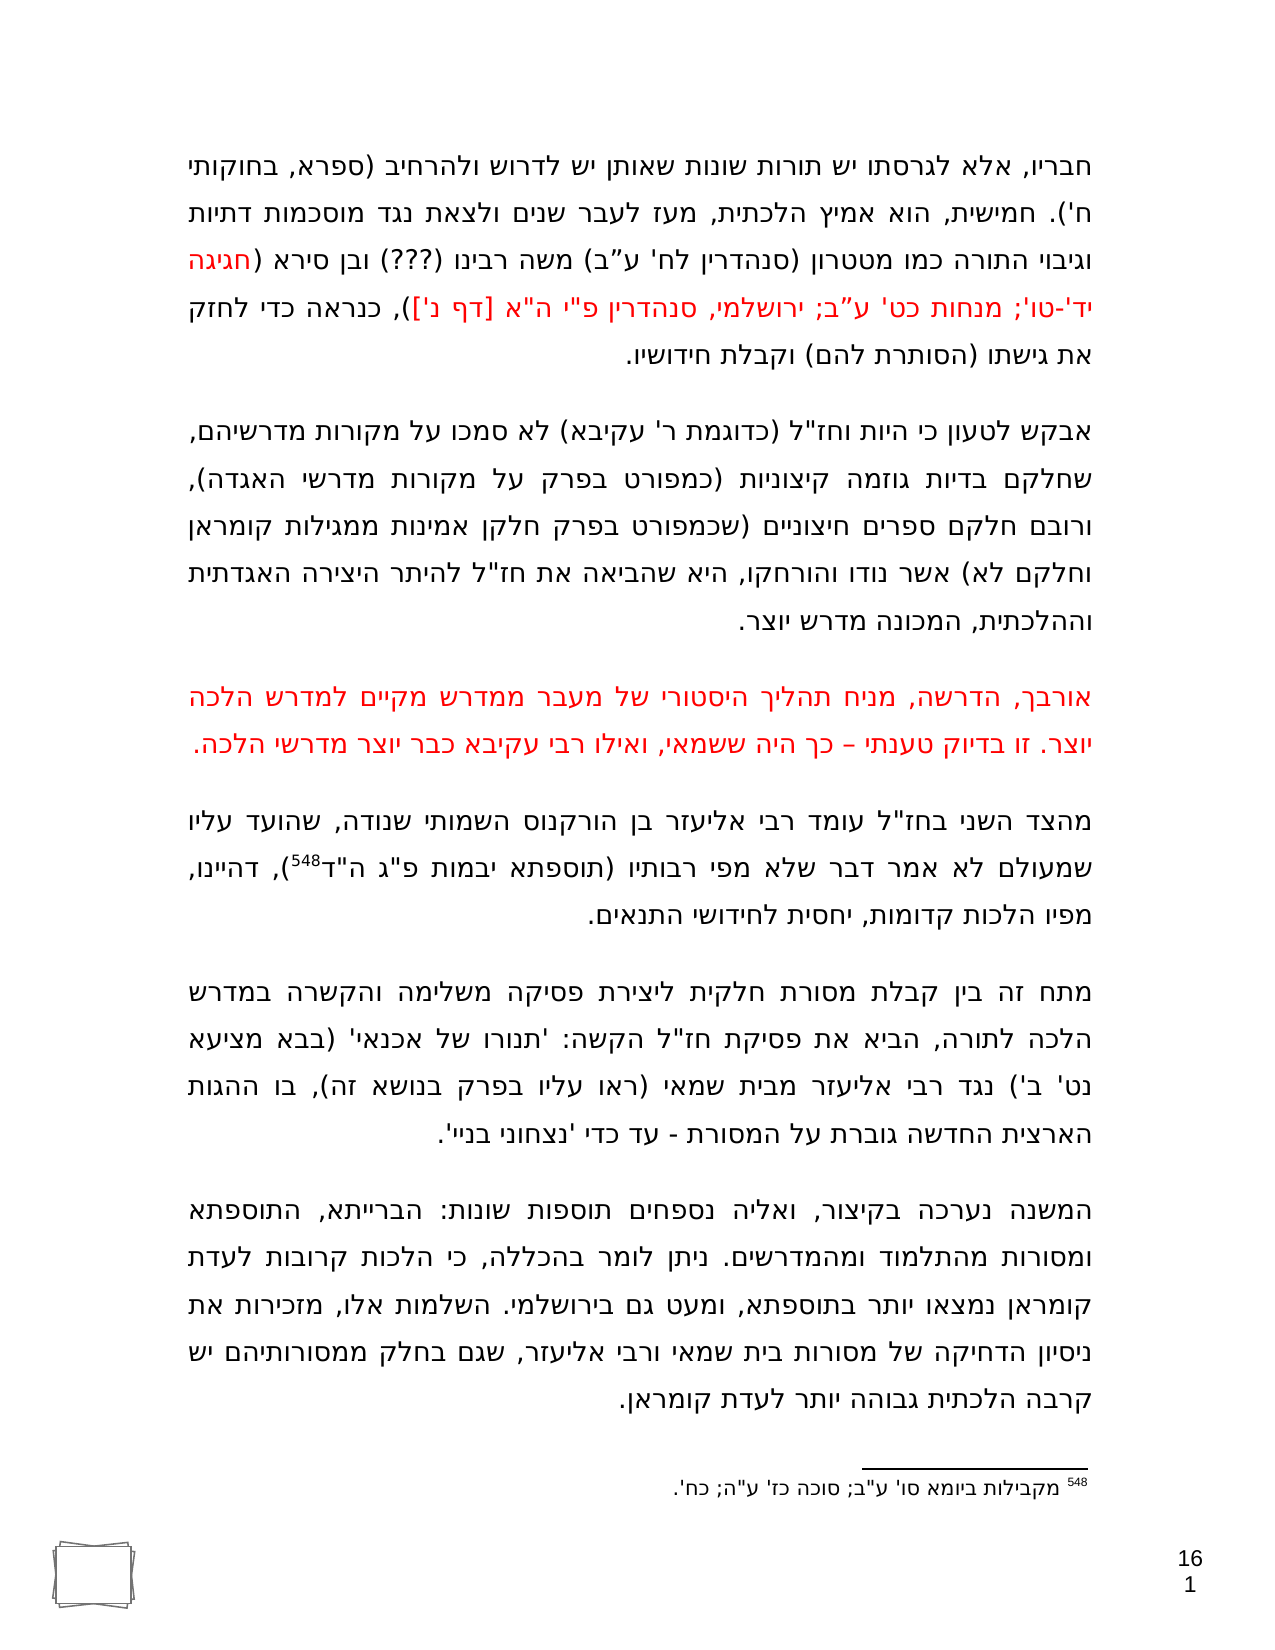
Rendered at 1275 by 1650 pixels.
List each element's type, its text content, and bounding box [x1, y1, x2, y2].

text אבקש לטעון כי היות וחז"ל (כדוגמת ר' עקיבא) לא סמכו על מקורות מדרשיהם, שחלקם בדיות גוזמה קיצוניות (כמפורט בפרק על מקורות מדרשי האגדה), ורובם חלקם ספרים חיצוניים (שכמפורט בפרק חלקן אמינות ממגילות קומראן וחלקם לא) אשר נודו והורחקו, היא שהביאה את חז"ל להיתר היצירה האגדתית וההלכתית, המכונה מדרש יוצר. [187, 416, 1093, 636]
text אורבך, הדרשה, מניח תהליך היסטורי של מעבר ממדרש מקיים למדרש הלכה יוצר. זו בדיוק טענתי – כך היה ששמאי, ואילו רבי עקיבא כבר יוצר מדרשי הלכה. [187, 681, 1093, 760]
text מתח זה בין קבלת מסורת חלקית ליצירת פסיקה משלימה והקשרה במדרש הלכה לתורה, הביא את פסיקת חז"ל הקשה: 'תנורו של אכנאי' (בבא מציעא נט' ב') נגד רבי אליעזר מבית שמאי (ראו עליו בפרק בנושא זה), בו ההגות הארצית החדשה גוברת על המסורת - עד כדי 'נצחוני בניי'. [187, 976, 1093, 1149]
text מהצד השני בחז"ל עומד רבי אליעזר בן הורקנוס השמותי שנודה, שהועד עליו שמעולם לא אמר דבר שלא מפי רבותיו (תוספתא יבמות פ"ג ה"ד), דהיינו, מפיו הלכות קדומות, יחסית לחידושי התנאים. [187, 805, 1093, 931]
text רבי עקיבא הוא הדוגמה המובהקת לרפורמטור. תחילה כיוון שהוא גר, ובכך אינו דומה למעביר מסורת של שושלת כוהנים כבמקרא ובעדת קומראן, או של בית אביו וסבו. שנית, ברוב המקרים דעתו מאפיינת חשיבה יצירתית ונלמדת מהאירוע. שלישית, אינו נרתע להתווכח עם תנאים לפניו ולשנות את הלכתם (למשל: כריתות ג' י'). רביעית, זו הסיבה שאינו מודה במהות התושב"ע כמו חבריו, אלא לגרסתו יש תורות שונות שאותן יש לדרוש ולהרחיב (ספרא, בחוקותי ח'). חמישית, הוא אמיץ הלכתית, מעז לעבר שנים ולצאת נגד מוסכמות דתיות וגיבוי התורה כמו מטטרון (סנהדרין לח' ע”ב) משה רבינו (???) ובן סירא (חגיגה יד'-טו'; מנחות כט' ע”ב; ירושלמי, סנהדרין פ"י ה"א [דף נ']), כנראה כדי לחזק את גישתו (הסותרת להם) וקבלת חידושיו. [187, 150, 1093, 371]
text המשנה נערכה בקיצור, ואליה נספחים תוספות שונות: הברייתא, התוספתא ומסורות מהתלמוד ומהמדרשים. ניתן לומר בהכללה, כי הלכות קרובות לעדת קומראן נמצאו יותר בתוספתא, ומעט גם בירושלמי. השלמות אלו, מזכירות את ניסיון הדחיקה של מסורות בית שמאי ורבי אליעזר, שגם בחלק ממסורותיהם יש קרבה הלכתית גבוהה יותר לעדת קומראן. [187, 1194, 1093, 1415]
